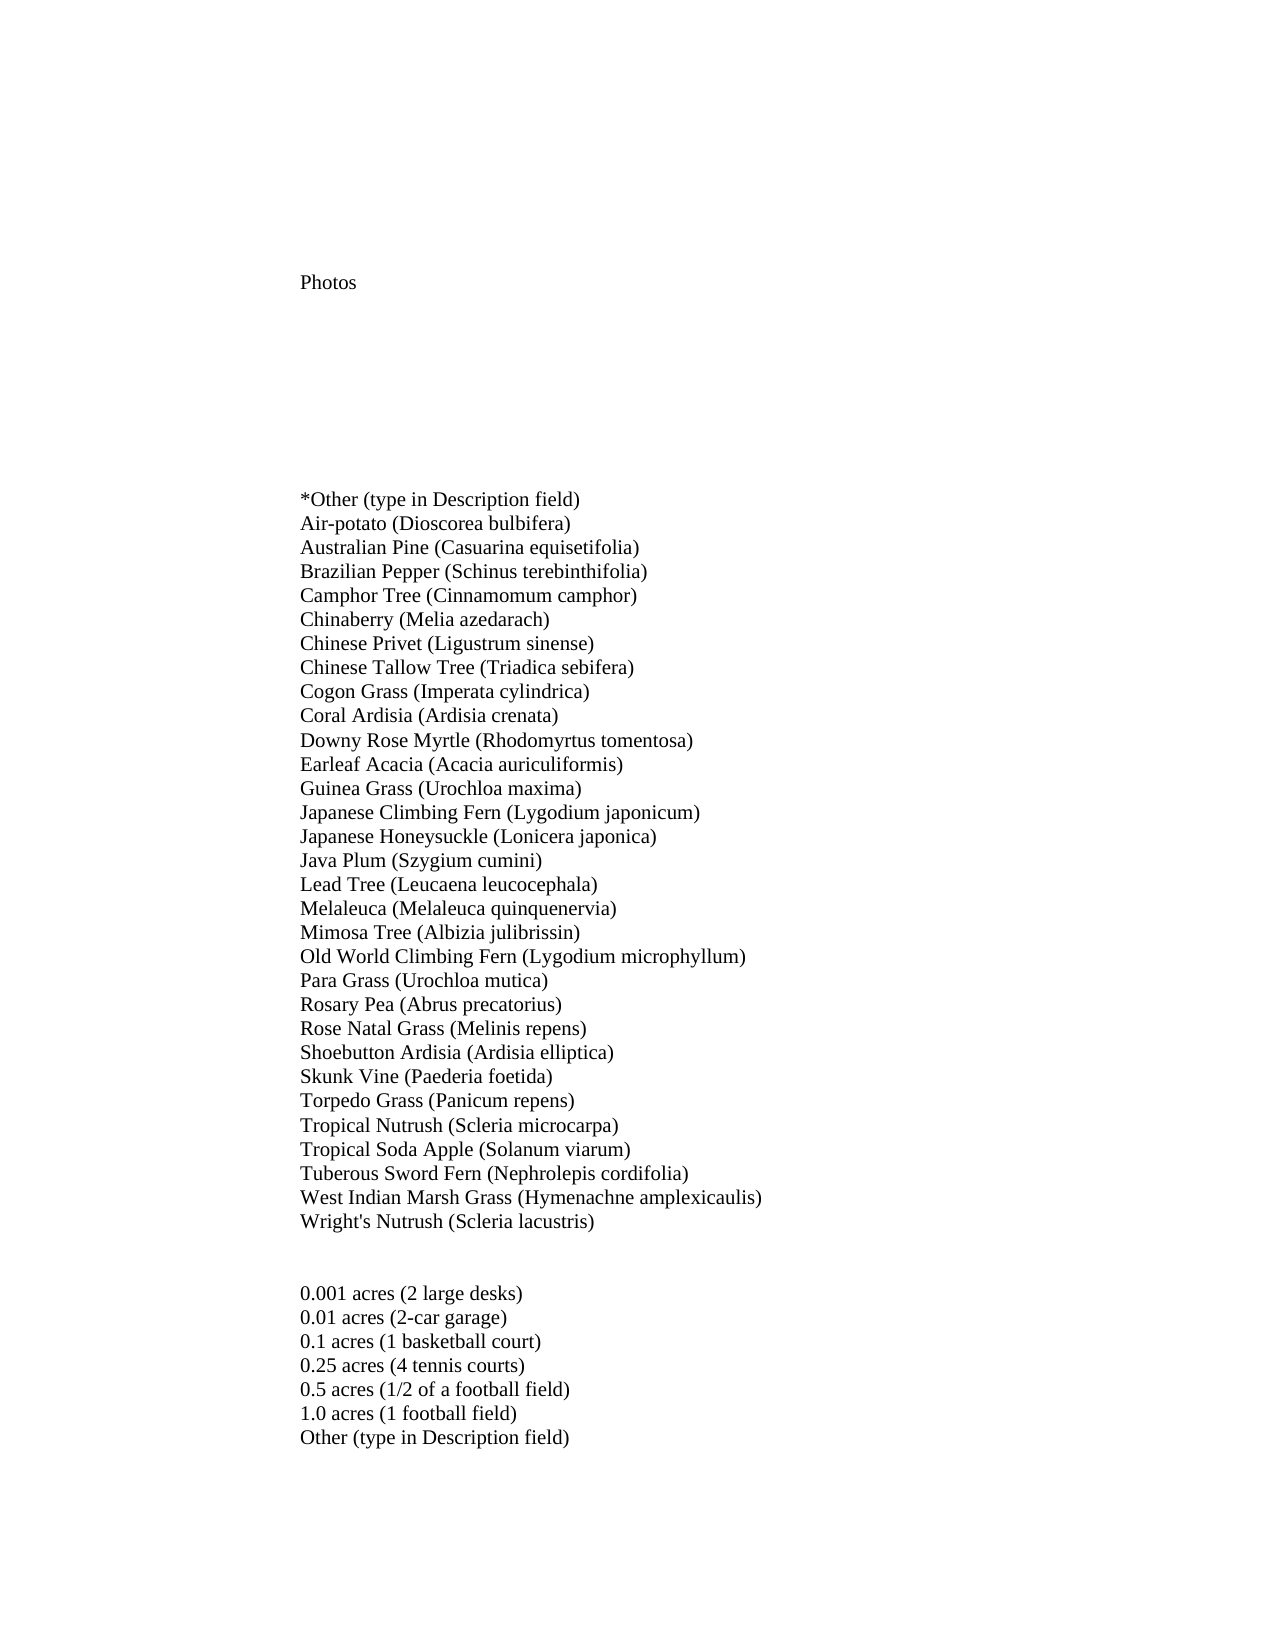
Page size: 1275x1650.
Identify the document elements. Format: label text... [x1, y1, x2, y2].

text Rosary Pea (Abrus precatorius) [300, 992, 1125, 1016]
text Wright's Nutrush (Scleria lacustris) [300, 1209, 1125, 1233]
text Guinea Grass (Urochloa maxima) [300, 776, 1125, 800]
text Melaleuca (Melaleuca quinquenervia) [300, 896, 1125, 920]
text Cogon Grass (Imperata cylindrica) [300, 679, 1125, 703]
text Japanese Climbing Fern (Lygodium japonicum) [300, 800, 1125, 824]
text West Indian Marsh Grass (Hymenachne amplexicaulis) [300, 1185, 1125, 1209]
text Chinaberry (Melia azedarach) [300, 607, 1125, 631]
text Chinese Privet (Ligustrum sinense) [300, 631, 1125, 655]
text Photos [300, 270, 1125, 294]
text Torpedo Grass (Panicum repens) [300, 1088, 1125, 1112]
text Coral Ardisia (Ardisia crenata) [300, 703, 1125, 727]
text Air-potato (Dioscorea bulbifera) [300, 511, 1125, 535]
text 0.1 acres (1 basketball court) [300, 1329, 1125, 1353]
text Para Grass (Urochloa mutica) [300, 968, 1125, 992]
text Tropical Nutrush (Scleria microcarpa) [300, 1112, 1125, 1137]
text Australian Pine (Casuarina equisetifolia) [300, 535, 1125, 559]
text Chinese Tallow Tree (Triadica sebifera) [300, 655, 1125, 679]
text Skunk Vine (Paederia foetida) [300, 1064, 1125, 1088]
text 0.001 acres (2 large desks) [300, 1281, 1125, 1305]
text Japanese Honeysuckle (Lonicera japonica) [300, 824, 1125, 848]
text Other (type in Description field) [300, 1425, 1125, 1449]
text 0.5 acres (1/2 of a football field) [300, 1377, 1125, 1401]
text *Other (type in Description field) [300, 487, 1125, 511]
text Lead Tree (Leucaena leucocephala) [300, 872, 1125, 896]
text 1.0 acres (1 football field) [300, 1401, 1125, 1425]
text Brazilian Pepper (Schinus terebinthifolia) [300, 559, 1125, 583]
text Java Plum (Szygium cumini) [300, 848, 1125, 872]
text Earleaf Acacia (Acacia auriculiformis) [300, 752, 1125, 776]
text Shoebutton Ardisia (Ardisia elliptica) [300, 1040, 1125, 1064]
text Tuberous Sword Fern (Nephrolepis cordifolia) [300, 1161, 1125, 1185]
text Tropical Soda Apple (Solanum viarum) [300, 1137, 1125, 1161]
text 0.25 acres (4 tennis courts) [300, 1353, 1125, 1377]
text Mimosa Tree (Albizia julibrissin) [300, 920, 1125, 944]
text Camphor Tree (Cinnamomum camphor) [300, 583, 1125, 607]
text Downy Rose Myrtle (Rhodomyrtus tomentosa) [300, 727, 1125, 752]
text Old World Climbing Fern (Lygodium microphyllum) [300, 944, 1125, 968]
text Rose Natal Grass (Melinis repens) [300, 1016, 1125, 1040]
text 0.01 acres (2-car garage) [300, 1305, 1125, 1329]
